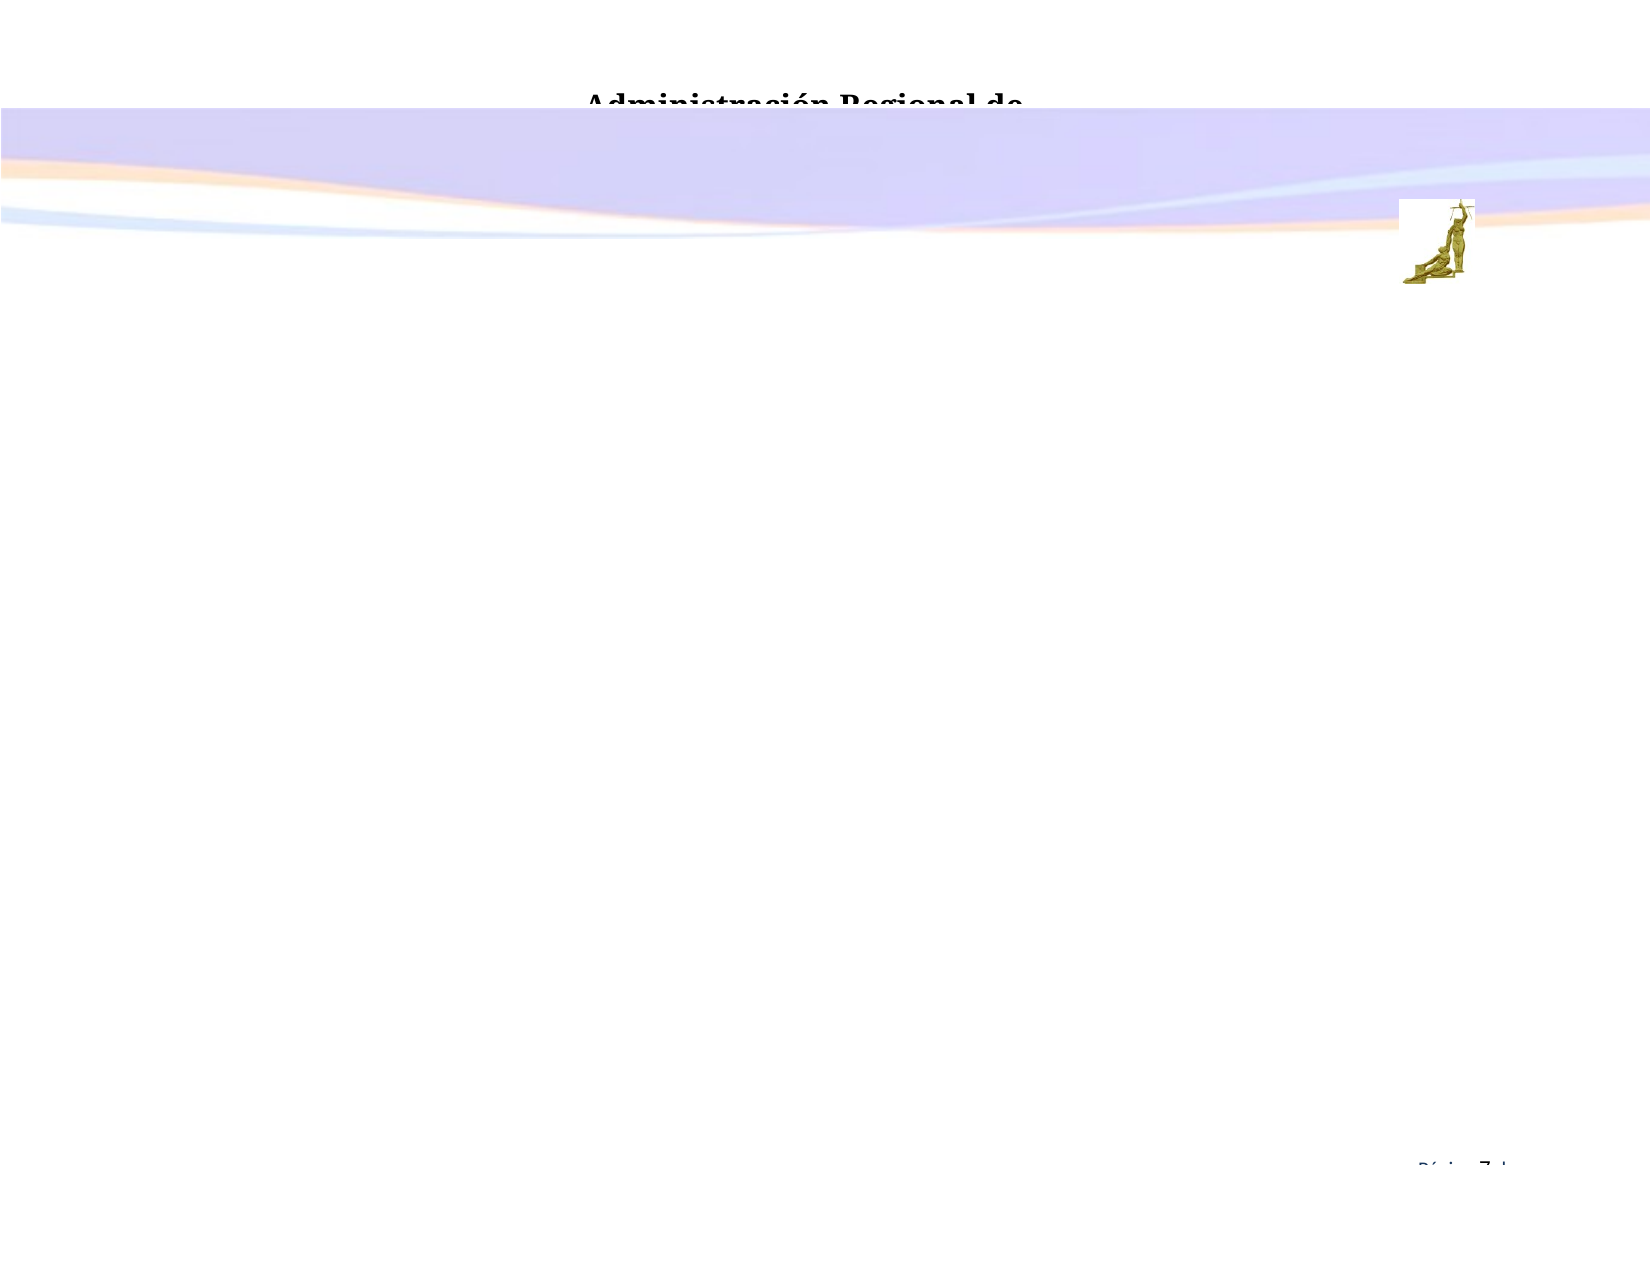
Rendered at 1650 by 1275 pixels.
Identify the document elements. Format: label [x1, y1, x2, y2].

picture [1, 108, 1650, 284]
